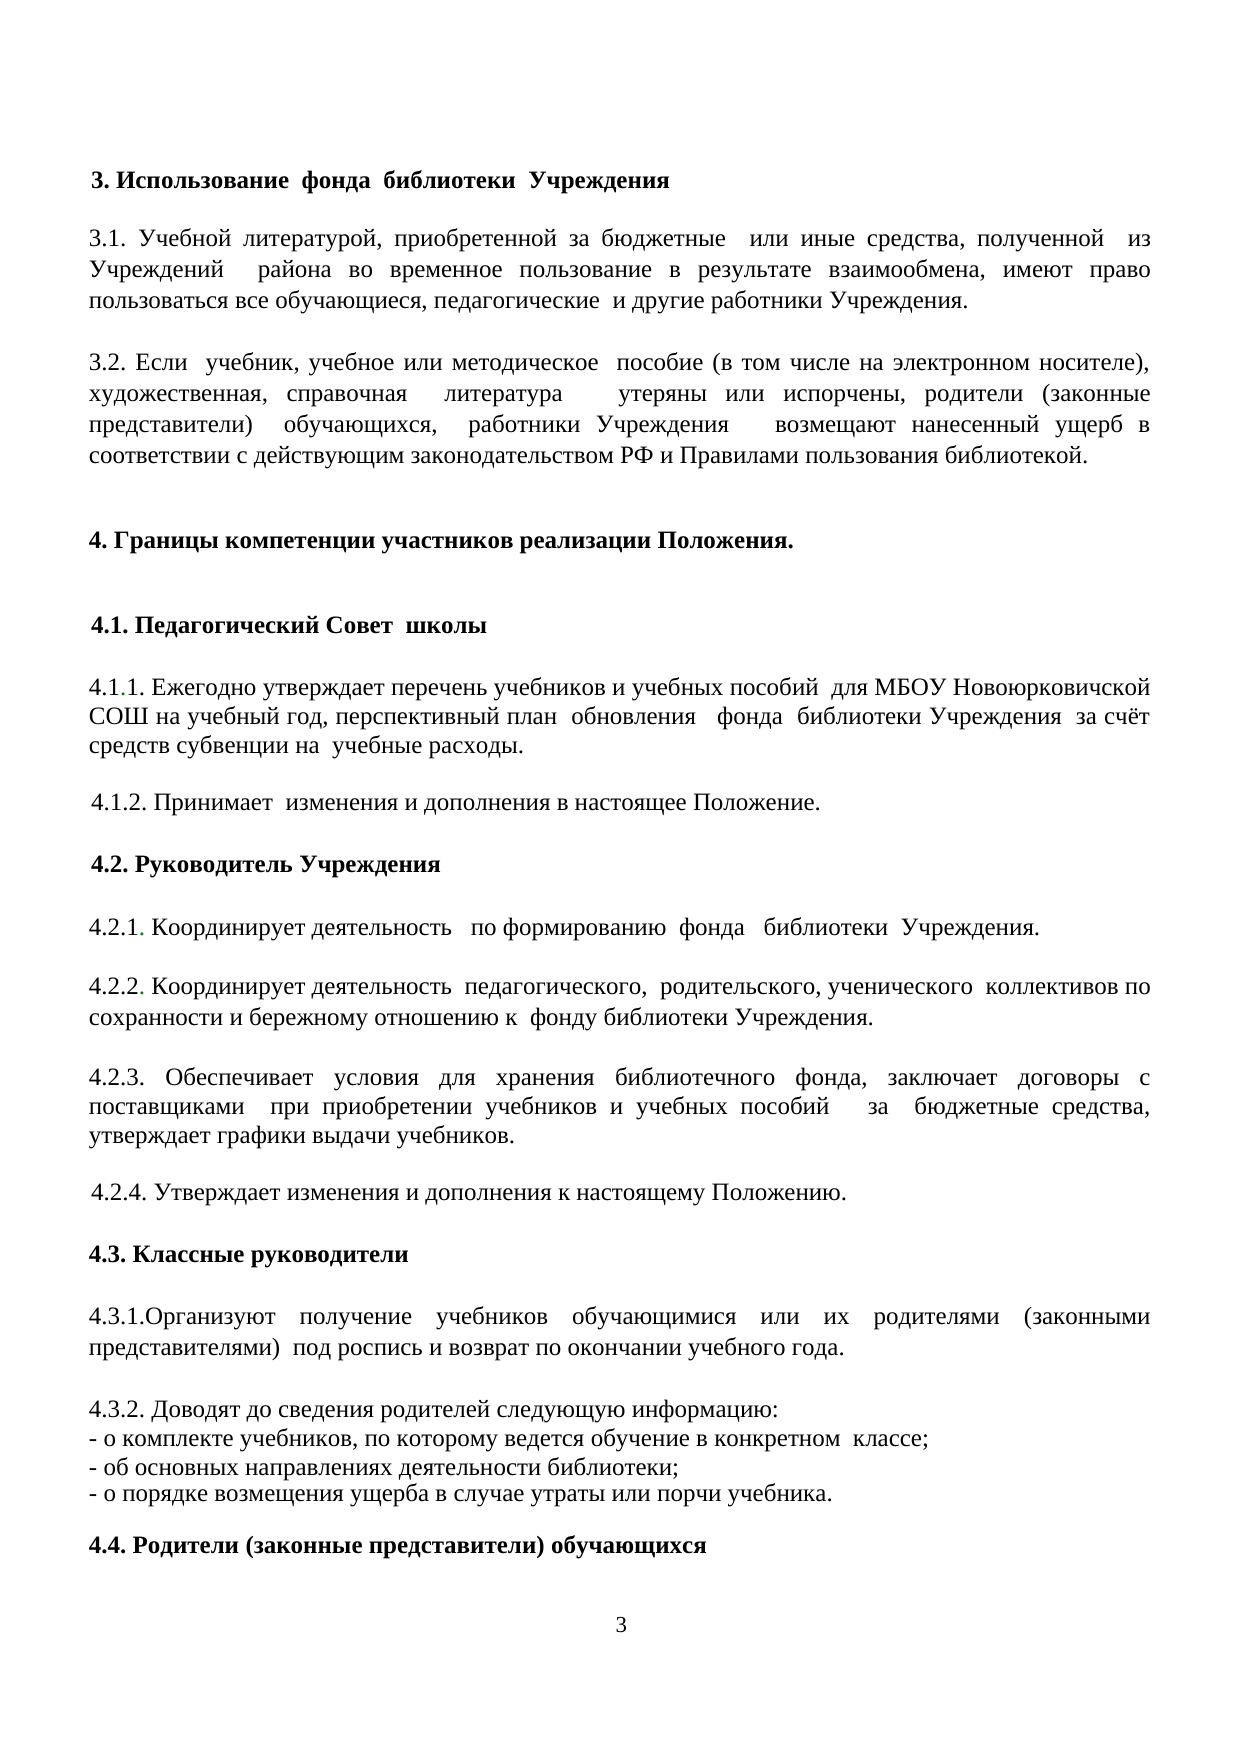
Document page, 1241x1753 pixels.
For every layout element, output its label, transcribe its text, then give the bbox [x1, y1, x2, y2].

text 4.3.2. Доводят до сведения родителей следующую информацию: [89, 1394, 1152, 1423]
text 4.1. Педагогический Совет школы [91, 610, 1068, 639]
text 3.1. Учебной литературой, приобретенной за бюджетные или иные средства, полученной из Учреждений района во временное пользование в результате взаимообмена, имеют право пользоваться все обучающиеся, педагогические и другие работники Учреждения. [89, 223, 1152, 314]
text 4.1.1. Ежегодно утверждает перечень учебников и учебных пособий для МБОУ Новоюрковичской СОШ на учебный год, перспективный план обновления фонда библиотеки Учреждения за счёт средств субвенции на учебные расходы. [89, 672, 1152, 758]
text 3.2. Если учебник, учебное или методическое пособие (в том числе на электронном носителе), художественная, справочная литература утеряны или испорчены, родители (законные представители) обучающихся, работники Учреждения возмещают нанесенный ущерб в соответствии с действующим законодательством РФ и Правилами пользования библиотекой. [89, 347, 1152, 469]
text - об основных направлениях деятельности библиотеки; [89, 1452, 1152, 1481]
text 4.3.1.Организуют получение учебников обучающимися или их родителями (законными представителями) под роспись и возврат по окончании учебного года. [89, 1301, 1152, 1361]
text 4.2.2. Координирует деятельность педагогического, родительского, ученического коллективов по сохранности и бережному отношению к фонду библиотеки Учреждения. [89, 971, 1152, 1031]
text 3. Использование фонда библиотеки Учреждения [91, 165, 1152, 194]
text 4.2. Руководитель Учреждения [91, 849, 1152, 878]
text - о порядке возмещения ущерба в случае утраты или порчи учебника. [89, 1481, 1068, 1507]
text 4.1.2. Принимает изменения и дополнения в настоящее Положение. [91, 787, 1152, 816]
text 4.2.4. Утверждает изменения и дополнения к настоящему Положению. [91, 1177, 1152, 1206]
text 4.4. Родители (законные представители) обучающихся [89, 1533, 1068, 1559]
text 4.2.1. Координирует деятельность по формированию фонда библиотеки Учреждения. [89, 912, 1152, 940]
text 4.2.3. Обеспечивает условия для хранения библиотечного фонда, заключает договоры с поставщиками при приобретении учебников и учебных пособий за бюджетные средства, утверждает графики выдачи учебников. [89, 1062, 1152, 1148]
text 4.3. Классные руководители [89, 1239, 1152, 1268]
text - о комплекте учебников, по которому ведется обучение в конкретном классе; [89, 1423, 1152, 1452]
text 4. Границы компетенции участников реализации Положения. [89, 525, 1068, 554]
